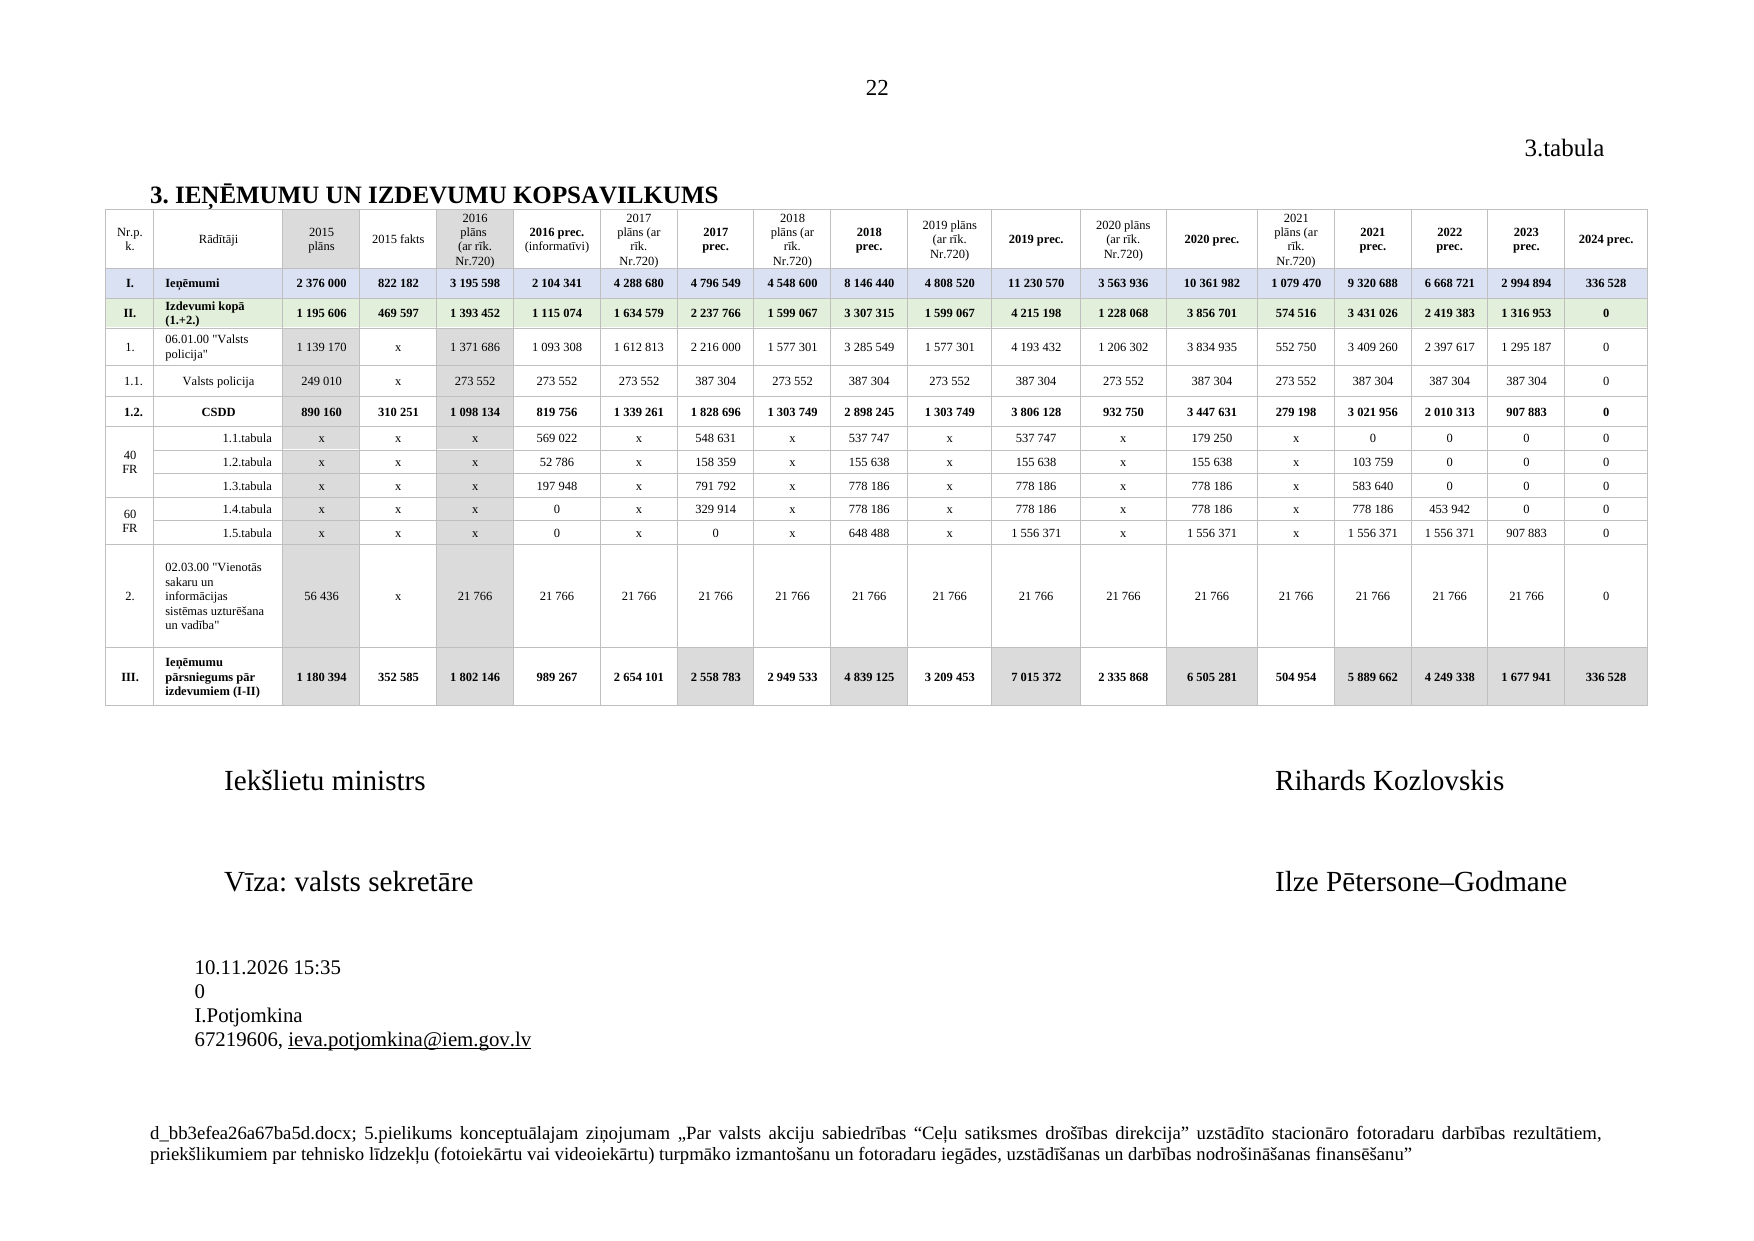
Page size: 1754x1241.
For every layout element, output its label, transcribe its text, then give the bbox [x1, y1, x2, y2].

table_cell Ieņēmumu pārsniegums pār izdevumiem (I-II) [154, 648, 282, 705]
table_cell 932 750 [1081, 397, 1166, 426]
table_cell x [754, 451, 830, 473]
table_cell 1 139 170 [283, 329, 359, 365]
table_cell 1.5.tabula [154, 521, 282, 544]
table_cell 0 [1488, 427, 1564, 449]
table_cell x [360, 474, 436, 497]
table_cell 5 889 662 [1335, 648, 1411, 705]
table_cell 273 552 [754, 366, 830, 396]
table_cell x [754, 498, 830, 520]
table_cell 778 186 [992, 474, 1080, 497]
table_cell 504 954 [1258, 648, 1334, 705]
table_cell 0 [1488, 498, 1564, 520]
table_cell 1 556 371 [1167, 521, 1257, 544]
table_cell 0 [514, 521, 600, 544]
table_cell 310 251 [360, 397, 436, 426]
table_cell 907 883 [1488, 397, 1564, 426]
text 17.10.2016 13:33 [194, 955, 1604, 979]
table_cell 0 [1565, 545, 1647, 647]
table_cell x [1081, 521, 1166, 544]
table_header 2016 plāns (ar rīk. Nr.720) [437, 210, 513, 268]
table_header 2021 prec. [1335, 210, 1411, 268]
table_cell 1 339 261 [601, 397, 677, 426]
table_cell x [283, 451, 359, 473]
table_cell x [908, 451, 991, 473]
table_cell 197 948 [514, 474, 600, 497]
table_cell 1 079 470 [1258, 269, 1334, 298]
table_cell 1 093 308 [514, 329, 600, 365]
table_cell 548 631 [678, 427, 753, 449]
table_cell 648 488 [831, 521, 907, 544]
table_cell x [601, 474, 677, 497]
table_cell 0 [1412, 427, 1487, 449]
table_cell 249 010 [283, 366, 359, 396]
table_cell 2 994 894 [1488, 269, 1564, 298]
table_cell 155 638 [992, 451, 1080, 473]
table_cell 273 552 [514, 366, 600, 396]
table_cell x [1258, 427, 1334, 449]
table_cell 21 766 [754, 545, 830, 647]
table_cell 4 796 549 [678, 269, 753, 298]
table_cell x [1081, 451, 1166, 473]
table_cell 1 295 187 [1488, 329, 1564, 365]
table_cell x [360, 498, 436, 520]
table_cell 21 766 [1167, 545, 1257, 647]
table_cell 0 [1565, 397, 1647, 426]
table_cell 56 436 [283, 545, 359, 647]
table_cell x [1258, 498, 1334, 520]
table_cell 155 638 [1167, 451, 1257, 473]
table_cell 0 [1565, 329, 1647, 365]
table_cell 0 [678, 521, 753, 544]
table_cell 1 180 394 [283, 648, 359, 705]
text 6970 [194, 979, 1604, 1003]
table_cell 273 552 [908, 366, 991, 396]
table_header 2019 plāns (ar rīk. Nr.720) [908, 210, 991, 268]
table_cell x [908, 427, 991, 449]
table_cell 1 634 579 [601, 299, 677, 327]
table_cell 3 563 936 [1081, 269, 1166, 298]
table_cell x [1258, 521, 1334, 544]
table_cell 778 186 [1335, 498, 1411, 520]
table_cell I. [106, 269, 153, 298]
table_cell 1 206 302 [1081, 329, 1166, 365]
table_cell II. [106, 299, 153, 327]
table_cell 2 237 766 [678, 299, 753, 327]
table_cell 3 834 935 [1167, 329, 1257, 365]
table_cell 3 195 598 [437, 269, 513, 298]
table_header 2018 plāns (ar rīk. Nr.720) [754, 210, 830, 268]
table_cell 21 766 [831, 545, 907, 647]
table_cell 4 288 680 [601, 269, 677, 298]
table_cell Valsts policija [154, 366, 282, 396]
table_cell 1 677 941 [1488, 648, 1564, 705]
table_cell 11 230 570 [992, 269, 1080, 298]
table_header 2018 prec. [831, 210, 907, 268]
table_cell x [360, 366, 436, 396]
table_header 2015 fakts [360, 210, 436, 268]
table_cell 06.01.00 "Valsts policija" [154, 329, 282, 365]
table_header 2020 plāns (ar rīk. Nr.720) [1081, 210, 1166, 268]
table_cell Izdevumi kopā (1.+2.) [154, 299, 282, 327]
table_cell 890 160 [283, 397, 359, 426]
table_cell 791 792 [678, 474, 753, 497]
table_cell 21 766 [437, 545, 513, 647]
text Vīza: valsts sekretāre Ilze Pētersone–Godmane [224, 864, 1604, 898]
table_header 2020 prec. [1167, 210, 1257, 268]
table_cell 2. [106, 545, 153, 647]
table_header Rādītāji [154, 210, 282, 268]
table_cell 387 304 [1412, 366, 1487, 396]
table_cell 989 267 [514, 648, 600, 705]
table_cell 4 839 125 [831, 648, 907, 705]
table_cell x [437, 474, 513, 497]
table_cell 1 577 301 [754, 329, 830, 365]
table_cell 21 766 [1488, 545, 1564, 647]
table_cell 1.2.tabula [154, 451, 282, 473]
table_cell 2 397 617 [1412, 329, 1487, 365]
table_cell 21 766 [601, 545, 677, 647]
table_cell x [283, 521, 359, 544]
table_cell 0 [1565, 521, 1647, 544]
table_cell 4 215 198 [992, 299, 1080, 327]
table_cell 1 599 067 [754, 299, 830, 327]
table_cell 1 599 067 [908, 299, 991, 327]
table_cell 1 316 953 [1488, 299, 1564, 327]
text 3.tabula [150, 133, 1604, 162]
table_cell 21 766 [514, 545, 600, 647]
table_cell 1 577 301 [908, 329, 991, 365]
table_cell 179 250 [1167, 427, 1257, 449]
table_cell 0 [1488, 474, 1564, 497]
table_cell 2 104 341 [514, 269, 600, 298]
table_cell 0 [1565, 498, 1647, 520]
table_cell x [437, 451, 513, 473]
table_cell 273 552 [437, 366, 513, 396]
table_cell 387 304 [678, 366, 753, 396]
table_cell x [908, 474, 991, 497]
table_cell 469 597 [360, 299, 436, 327]
table_cell 778 186 [831, 498, 907, 520]
table_cell 3 409 260 [1335, 329, 1411, 365]
table_cell x [601, 427, 677, 449]
table_cell 273 552 [1081, 366, 1166, 396]
table_cell 453 942 [1412, 498, 1487, 520]
table_cell 569 022 [514, 427, 600, 449]
table_cell x [1081, 427, 1166, 449]
table_cell 1 393 452 [437, 299, 513, 327]
table_cell 2 558 783 [678, 648, 753, 705]
table_cell x [754, 521, 830, 544]
table_cell 40 FR [106, 427, 153, 497]
table_cell 2 419 383 [1412, 299, 1487, 327]
table_cell 103 759 [1335, 451, 1411, 473]
table_cell 0 [1565, 451, 1647, 473]
table_cell 9 320 688 [1335, 269, 1411, 298]
table_cell x [754, 427, 830, 449]
table_cell x [360, 427, 436, 449]
table_cell 4 808 520 [908, 269, 991, 298]
table_cell x [601, 498, 677, 520]
table_cell 1 371 686 [437, 329, 513, 365]
text Iekšlietu ministrs Rihards Kozlovskis [224, 763, 1604, 797]
text 3. IEŅĒMUMU UN IZDEVUMU KOPSAVILKUMS [150, 181, 1604, 209]
table_cell 387 304 [1488, 366, 1564, 396]
table_cell x [360, 451, 436, 473]
table_cell 2 216 000 [678, 329, 753, 365]
table_cell 822 182 [360, 269, 436, 298]
table_cell 387 304 [992, 366, 1080, 396]
table_cell 21 766 [678, 545, 753, 647]
table_cell x [1258, 474, 1334, 497]
table_cell 1 556 371 [1335, 521, 1411, 544]
table_cell 1 556 371 [992, 521, 1080, 544]
table_header 2017 prec. [678, 210, 753, 268]
table_cell 819 756 [514, 397, 600, 426]
table_cell 4 193 432 [992, 329, 1080, 365]
table_cell 387 304 [831, 366, 907, 396]
table_cell x [360, 545, 436, 647]
table_cell 2 335 868 [1081, 648, 1166, 705]
table_cell 583 640 [1335, 474, 1411, 497]
table_cell CSDD [154, 397, 282, 426]
table_cell 3 431 026 [1335, 299, 1411, 327]
table_cell x [1081, 498, 1166, 520]
table_cell 0 [1488, 451, 1564, 473]
table_cell 387 304 [1335, 366, 1411, 396]
table_cell x [437, 498, 513, 520]
table_cell 1. [106, 329, 153, 365]
table_cell 1 303 749 [754, 397, 830, 426]
table_cell 537 747 [992, 427, 1080, 449]
table_cell 552 750 [1258, 329, 1334, 365]
table_cell 3 285 549 [831, 329, 907, 365]
table_cell 778 186 [831, 474, 907, 497]
table_cell 1 556 371 [1412, 521, 1487, 544]
table_cell 3 856 701 [1167, 299, 1257, 327]
table_cell 1.1. [106, 366, 153, 396]
table_cell 0 [1565, 474, 1647, 497]
table_cell 387 304 [1167, 366, 1257, 396]
table_cell x [283, 474, 359, 497]
table_cell 6 668 721 [1412, 269, 1487, 298]
table_cell Ieņēmumi [154, 269, 282, 298]
table_header Nr.p. k. [106, 210, 153, 268]
table_cell x [360, 521, 436, 544]
table_cell 2 010 313 [1412, 397, 1487, 426]
table_cell 1.1.tabula [154, 427, 282, 449]
table_cell 1 115 074 [514, 299, 600, 327]
text I.Potjomkina [194, 1003, 1604, 1027]
table_cell x [754, 474, 830, 497]
table_cell 907 883 [1488, 521, 1564, 544]
table_cell 21 766 [1335, 545, 1411, 647]
table_cell 10 361 982 [1167, 269, 1257, 298]
table_cell 1 228 068 [1081, 299, 1166, 327]
text 67219606, ieva.potjomkina@iem.gov.lv [194, 1027, 1604, 1051]
table_cell 8 146 440 [831, 269, 907, 298]
table_cell x [437, 427, 513, 449]
table_cell 3 021 956 [1335, 397, 1411, 426]
table_cell 1 195 606 [283, 299, 359, 327]
table_cell 537 747 [831, 427, 907, 449]
table_cell 3 447 631 [1167, 397, 1257, 426]
table_cell 0 [1565, 366, 1647, 396]
table_cell 158 359 [678, 451, 753, 473]
table_cell 21 766 [1258, 545, 1334, 647]
table_cell 60 FR [106, 498, 153, 544]
table_cell 4 249 338 [1412, 648, 1487, 705]
table_cell x [1081, 474, 1166, 497]
table_header 2022 prec. [1412, 210, 1487, 268]
table_cell 1 802 146 [437, 648, 513, 705]
table_cell 778 186 [1167, 498, 1257, 520]
table_cell 336 528 [1565, 269, 1647, 298]
table_cell 7 015 372 [992, 648, 1080, 705]
table_header 2019 prec. [992, 210, 1080, 268]
table_cell III. [106, 648, 153, 705]
table_cell 329 914 [678, 498, 753, 520]
table_cell 21 766 [992, 545, 1080, 647]
table_cell x [601, 451, 677, 473]
table_cell 0 [514, 498, 600, 520]
table_cell x [908, 498, 991, 520]
table_cell 778 186 [992, 498, 1080, 520]
table_cell 3 209 453 [908, 648, 991, 705]
table_cell 155 638 [831, 451, 907, 473]
table_cell 2 376 000 [283, 269, 359, 298]
table_header 2023 prec. [1488, 210, 1564, 268]
table_cell 02.03.00 "Vienotās sakaru un informācijas sistēmas uzturēšana un vadība" [154, 545, 282, 647]
table_cell 0 [1412, 474, 1487, 497]
table_cell 778 186 [1167, 474, 1257, 497]
table_cell 2 654 101 [601, 648, 677, 705]
table_cell 0 [1565, 427, 1647, 449]
table_header 2015 plāns [283, 210, 359, 268]
table_header 2021 plāns (ar rīk. Nr.720) [1258, 210, 1334, 268]
table_cell 273 552 [1258, 366, 1334, 396]
table_cell 1 303 749 [908, 397, 991, 426]
table_header 2024 prec. [1565, 210, 1647, 268]
table_cell 0 [1412, 451, 1487, 473]
table_cell x [360, 329, 436, 365]
table_header 2016 prec. (informatīvi) [514, 210, 600, 268]
table_cell 352 585 [360, 648, 436, 705]
table_cell 4 548 600 [754, 269, 830, 298]
table_cell x [283, 427, 359, 449]
table_cell 1 828 696 [678, 397, 753, 426]
table_cell 574 516 [1258, 299, 1334, 327]
table_cell 1 612 813 [601, 329, 677, 365]
table_cell 1 098 134 [437, 397, 513, 426]
table_cell 0 [1335, 427, 1411, 449]
table_cell 3 307 315 [831, 299, 907, 327]
table_cell 21 766 [908, 545, 991, 647]
table_cell x [1258, 451, 1334, 473]
table_header 2017 plāns (ar rīk. Nr.720) [601, 210, 677, 268]
table_cell 3 806 128 [992, 397, 1080, 426]
table_cell 336 528 [1565, 648, 1647, 705]
table_cell 1.2. [106, 397, 153, 426]
table_cell 21 766 [1081, 545, 1166, 647]
table_cell 21 766 [1412, 545, 1487, 647]
table_cell x [601, 521, 677, 544]
table_cell x [908, 521, 991, 544]
table_cell x [283, 498, 359, 520]
table_cell 273 552 [601, 366, 677, 396]
table_cell 1.3.tabula [154, 474, 282, 497]
table_cell 6 505 281 [1167, 648, 1257, 705]
table_cell x [437, 521, 513, 544]
table_cell 52 786 [514, 451, 600, 473]
table_cell 2 898 245 [831, 397, 907, 426]
table_cell 0 [1565, 299, 1647, 327]
table_cell 2 949 533 [754, 648, 830, 705]
table_cell 1.4.tabula [154, 498, 282, 520]
table_cell 279 198 [1258, 397, 1334, 426]
